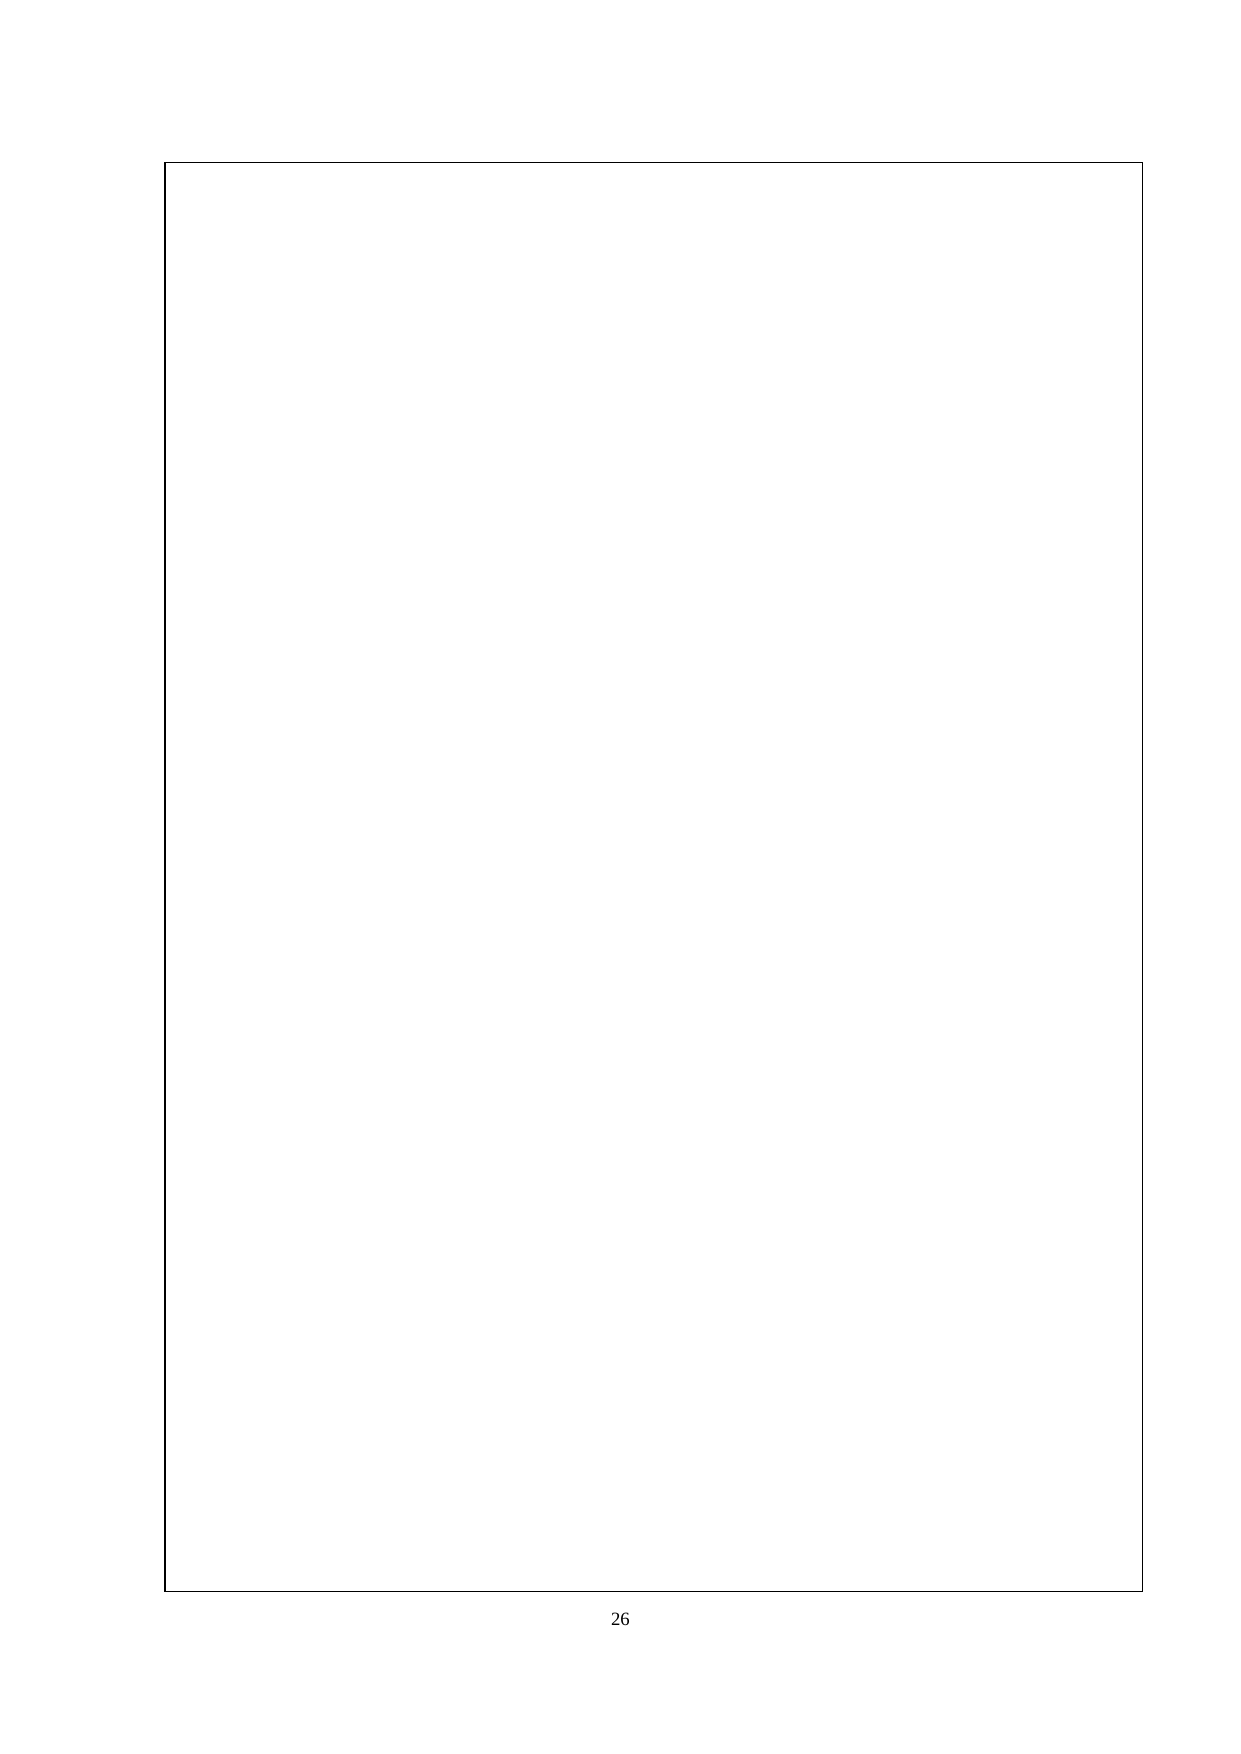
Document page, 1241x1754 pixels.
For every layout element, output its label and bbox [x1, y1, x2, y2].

table_cell [166, 163, 1142, 1591]
